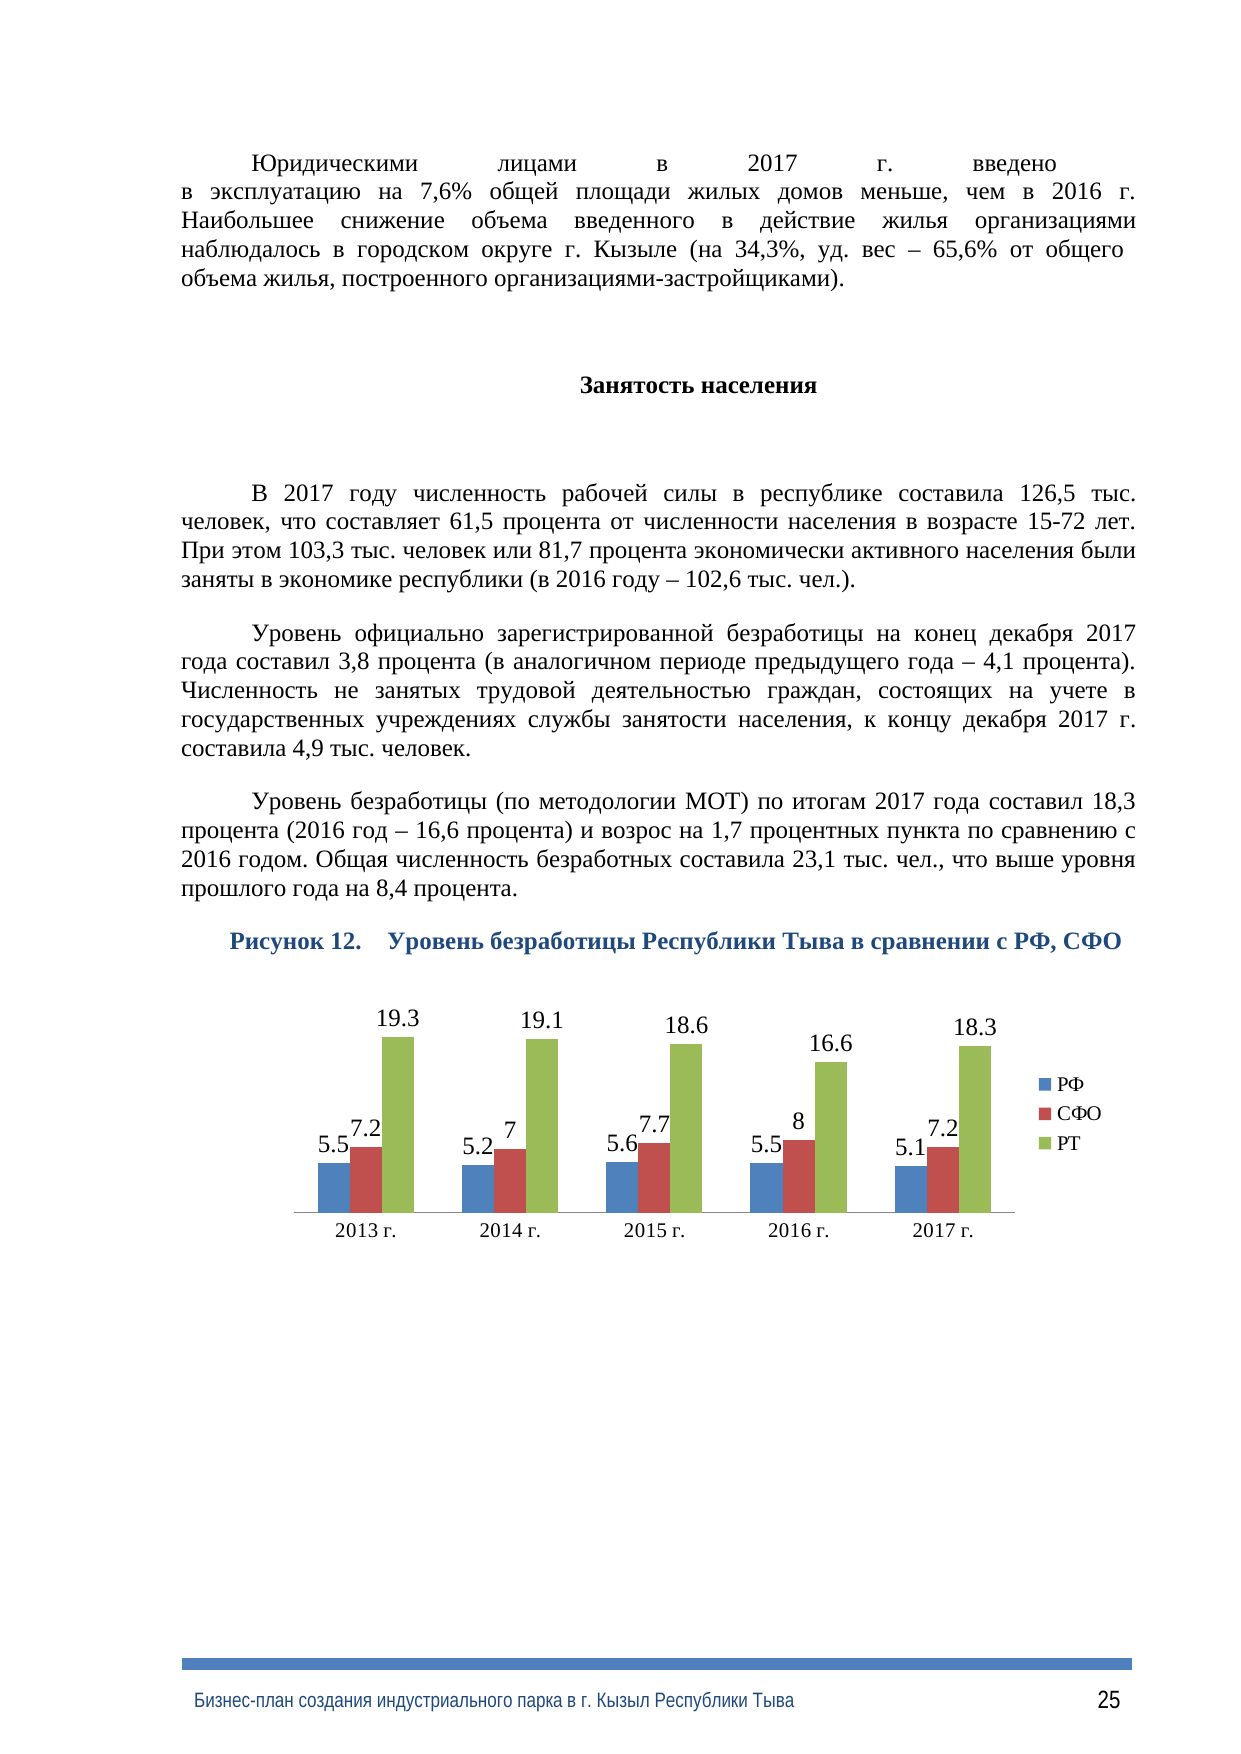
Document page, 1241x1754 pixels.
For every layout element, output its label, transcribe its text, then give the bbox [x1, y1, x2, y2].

text Уровень официально зарегистрированной безработицы на конец декабря 2017 года составил 3,8 процента (в аналогичном периоде предыдущего года – 4,1 процента). Численность не занятых трудовой деятельностью граждан, состоящих на учете в государственных учреждениях службы занятости населения, к концу декабря 2017 г. составила 4,9 тыс. человек. [181, 618, 1137, 761]
text В 2017 году численность рабочей силы в республике составила 126,5 тыс. человек, что составляет 61,5 процента от численности населения в возрасте 15-72 лет. При этом 103,3 тыс. человек или 81,7 процента экономически активного населения были заняты в экономике республики (в 2016 году – 102,6 тыс. чел.). [181, 478, 1137, 593]
text Уровень безработицы (по методологии МОТ) по итогам 2017 года составил 18,3 процента (2016 год – 16,6 процента) и возрос на 1,7 процентных пункта по сравнению с 2016 годом. Общая численность безработных составила 23,1 тыс. чел., что выше уровня прошлого года на 8,4 процента. [181, 786, 1137, 901]
text Занятость населения [260, 370, 1137, 399]
list Уровень безработицы Республики Тыва в сравнении с РФ, СФО [215, 926, 1137, 955]
text Юридическими лицами в 2017 г. введено в эксплуатацию на 7,6% общей площади жилых домов меньше, чем в 2016 г. Наибольшее снижение объема введенного в действие жилья организациями наблюдалось в городском округе г. Кызыле (на 34,3%, уд. вес – 65,6% от общего объема жилья, построенного организациями-застройщиками). [181, 148, 1137, 291]
